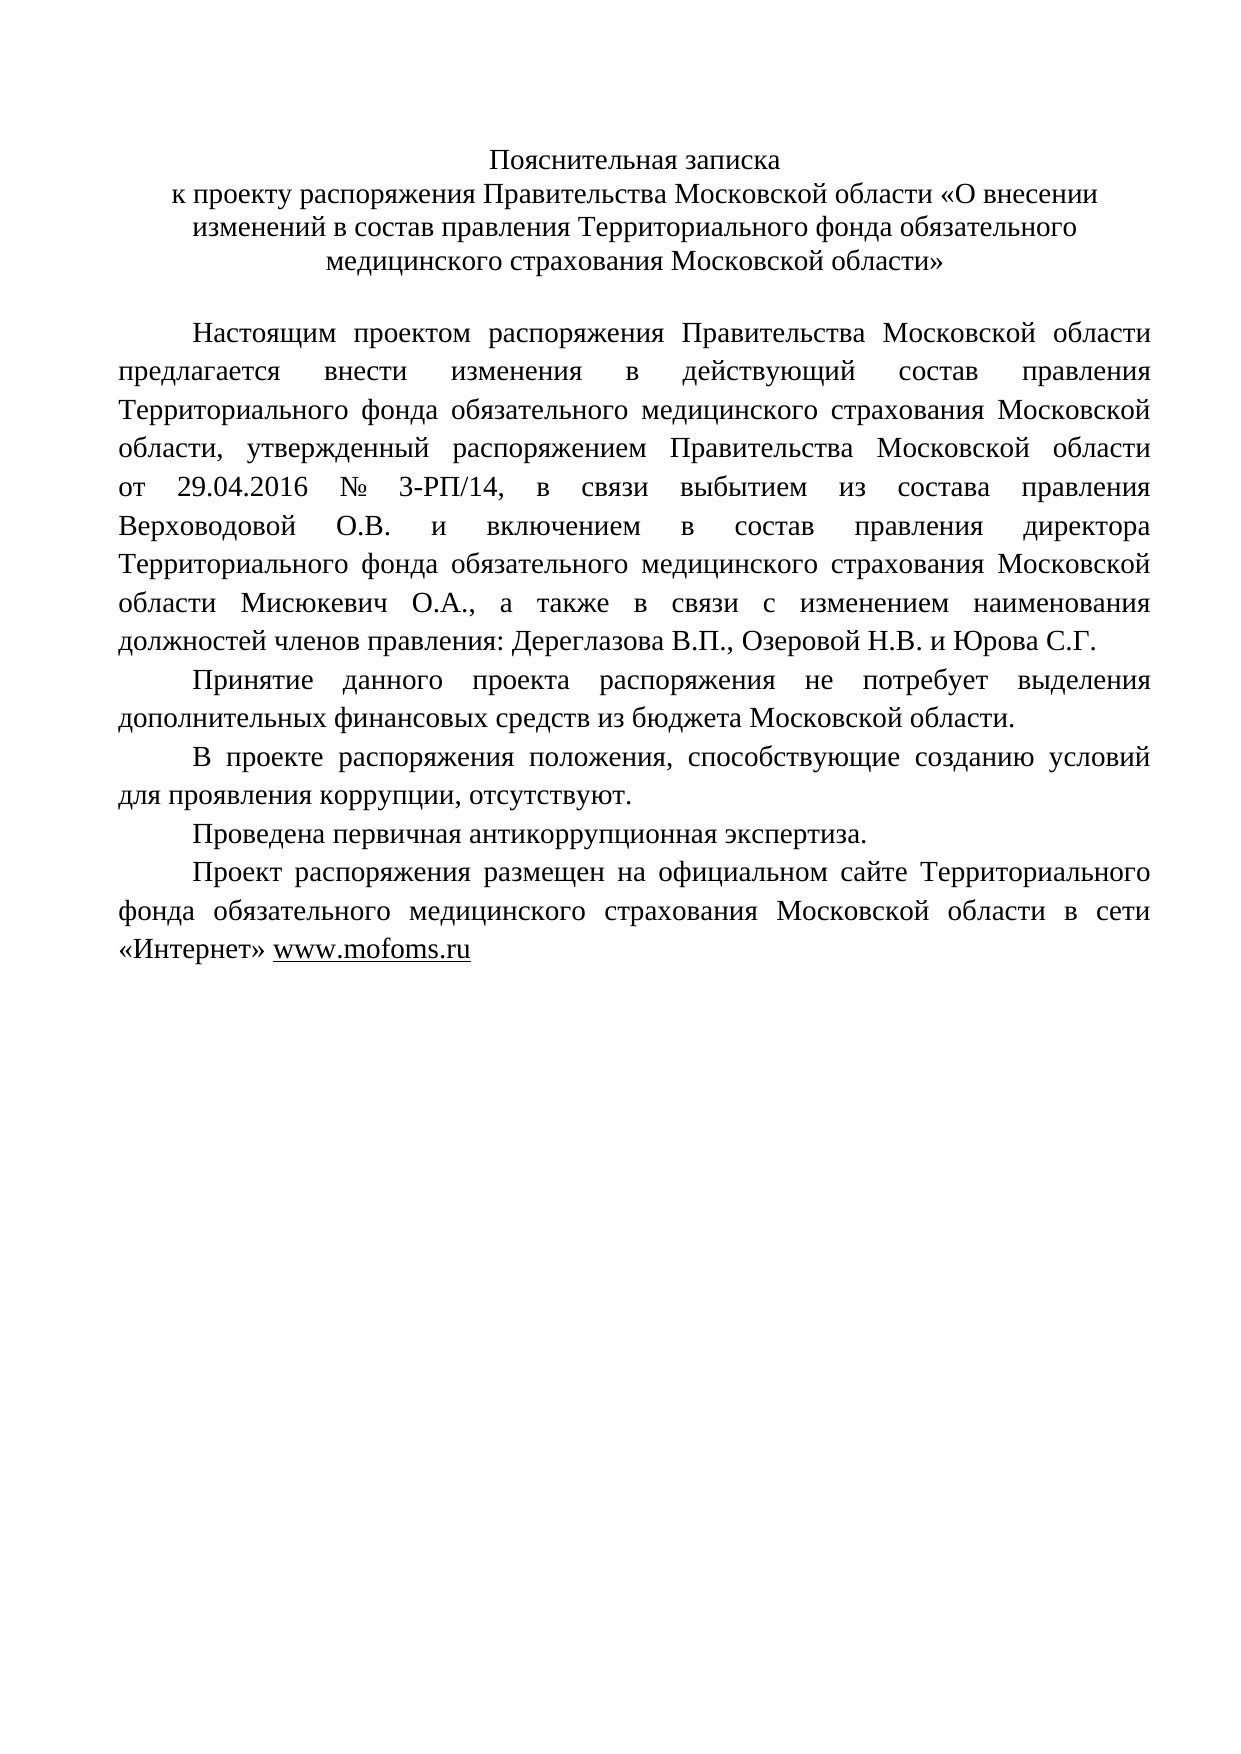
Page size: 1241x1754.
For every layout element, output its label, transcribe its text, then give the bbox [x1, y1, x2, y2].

text Настоящим проектом распоряжения Правительства Московской области предлагается внести изменения в действующий состав правления Территориального фонда обязательного медицинского страхования Московской области, утвержденный распоряжением Правительства Московской области от 29.04.2016 № 3-РП/14, в связи выбытием из состава правления Верховодовой О.В. и включением в состав правления директора Территориального фонда обязательного медицинского страхования Московской области Мисюкевич О.А., а также в связи с изменением наименования должностей членов правления: Дереглазова В.П., Озеровой Н.В. и Юрова С.Г. [118, 315, 1152, 657]
text Пояснительная записка [118, 142, 1152, 176]
text Проект распоряжения размещен на официальном сайте Территориального фонда обязательного медицинского страхования Московской области в сети «Интернет» www.mofoms.ru [118, 854, 1152, 965]
text к проекту распоряжения Правительства Московской области «О внесении изменений в состав правления Территориального фонда обязательного медицинского страхования Московской области» [118, 176, 1152, 276]
text Проведена первичная антикоррупционная экспертиза. [118, 816, 1152, 849]
text Принятие данного проекта распоряжения не потребует выделения дополнительных финансовых средств из бюджета Московской области. [118, 662, 1152, 734]
text В проекте распоряжения положения, способствующие созданию условий для проявления коррупции, отсутствуют. [118, 739, 1152, 811]
